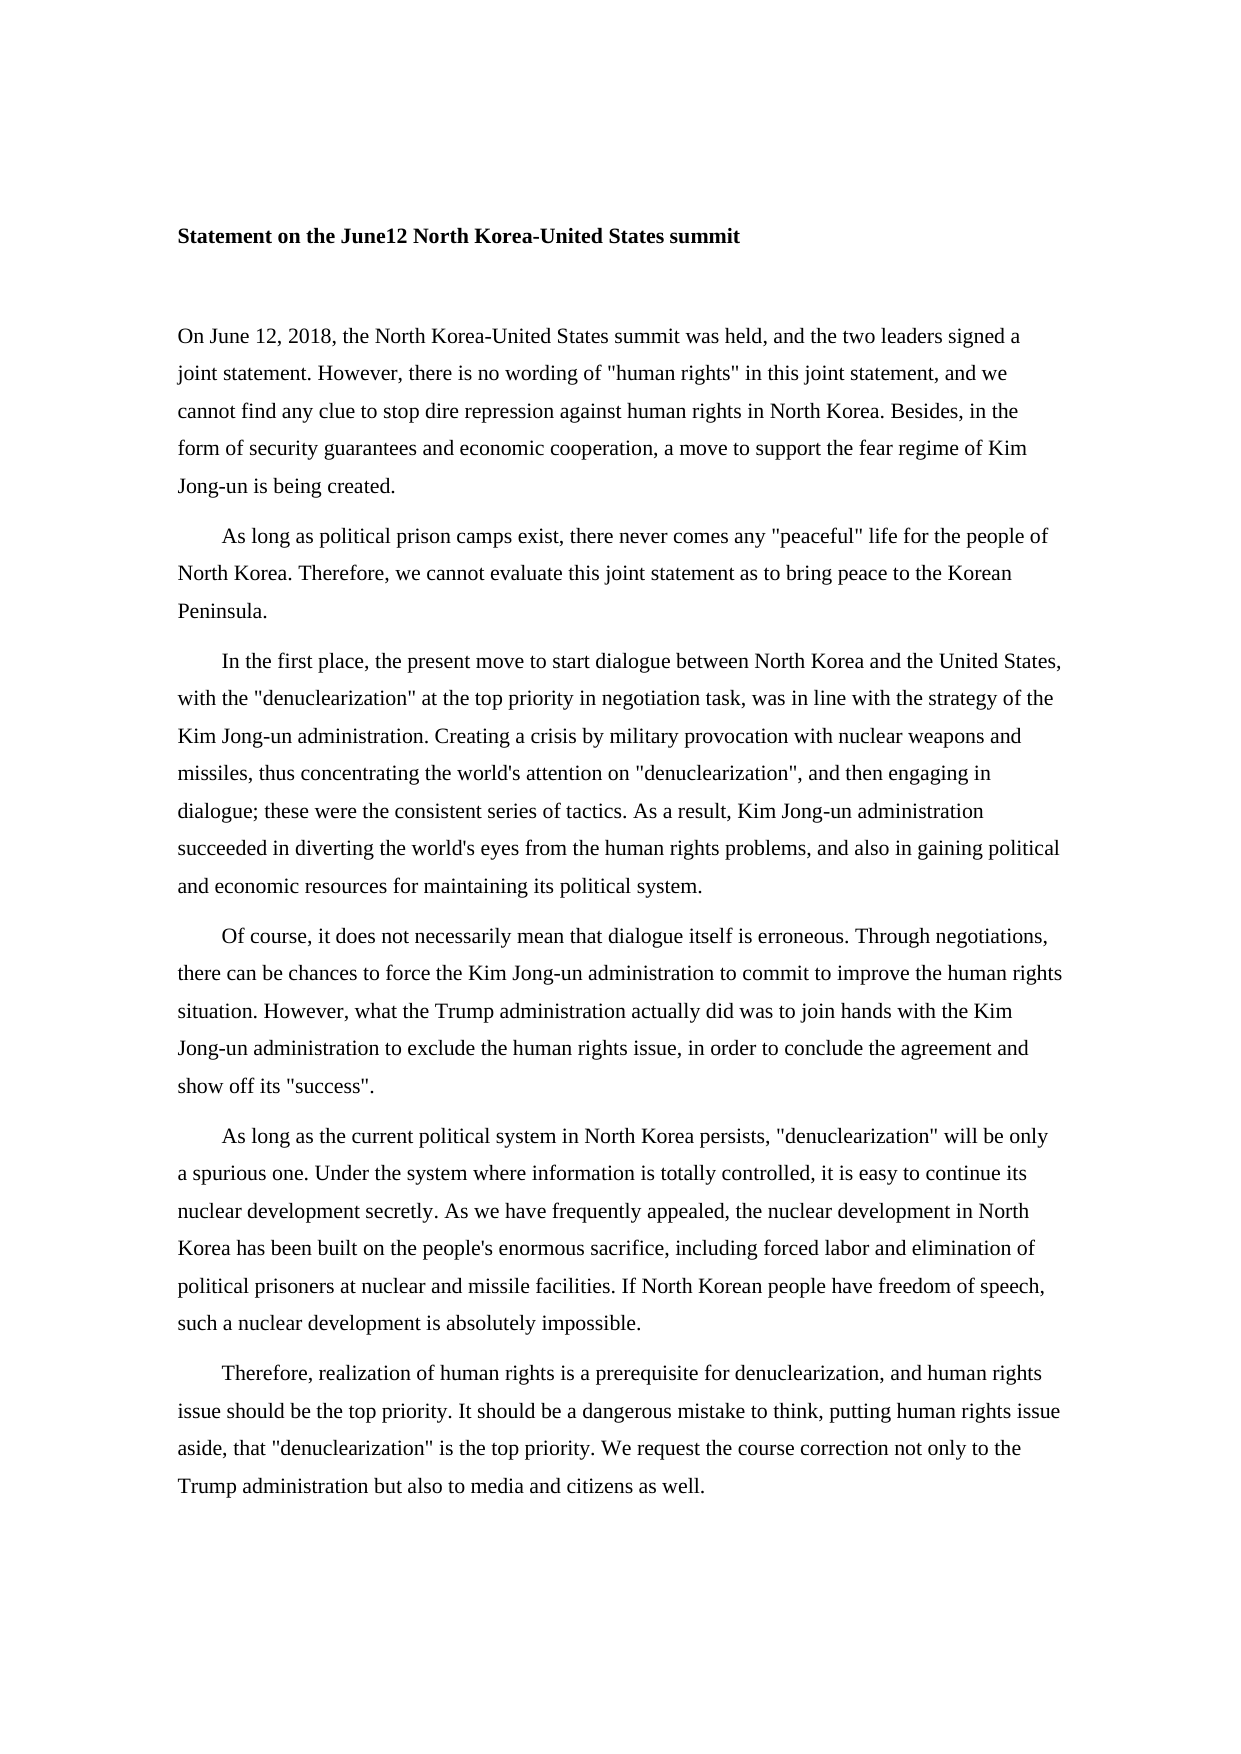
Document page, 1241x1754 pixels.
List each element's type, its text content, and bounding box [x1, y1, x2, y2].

text On June 12, 2018, the North Korea-United States summit was held, and the two leaders signed a joint statement. However, there is no wording of "human rights" in this joint statement, and we cannot find any clue to stop dire repression against human rights in North Korea. Besides, in the form of security guarantees and economic cooperation, a move to support the fear regime of Kim Jong-un is being created. [177, 317, 1063, 504]
text Therefore, realization of human rights is a prerequisite for denuclearization, and human rights issue should be the top priority. It should be a dangerous mistake to think, putting human rights issue aside, that "denuclearization" is the top priority. We request the course correction not only to the Trump administration but also to media and citizens as well. [177, 1354, 1063, 1504]
text In the first place, the present move to start dialogue between North Korea and the United States, with the "denuclearization" at the top priority in negotiation task, was in line with the strategy of the Kim Jong-un administration. Creating a crisis by military provocation with nuclear weapons and missiles, thus concentrating the world's attention on "denuclearization", and then engaging in dialogue; these were the consistent series of tactics. As a result, Kim Jong-un administration succeeded in diverting the world's eyes from the human rights problems, and also in gaining political and economic resources for maintaining its political system. [177, 642, 1063, 904]
text As long as political prison camps exist, there never comes any "peaceful" life for the people of North Korea. Therefore, we cannot evaluate this joint statement as to bring peace to the Korean Peninsula. [177, 517, 1063, 629]
text As long as the current political system in North Korea persists, "denuclearization" will be only a spurious one. Under the system where information is totally controlled, it is easy to continue its nuclear development secretly. As we have frequently appealed, the nuclear development in North Korea has been built on the people's enormous sacrifice, including forced labor and elimination of political prisoners at nuclear and missile facilities. If North Korean people have freedom of speech, such a nuclear development is absolutely impossible. [177, 1117, 1063, 1342]
text Statement on the June12 North Korea-United States summit [177, 217, 1063, 254]
text Of course, it does not necessarily mean that dialogue itself is erroneous. Through negotiations, there can be chances to force the Kim Jong-un administration to commit to improve the human rights situation. However, what the Trump administration actually did was to join hands with the Kim Jong-un administration to exclude the human rights issue, in order to conclude the agreement and show off its "success". [177, 917, 1063, 1104]
